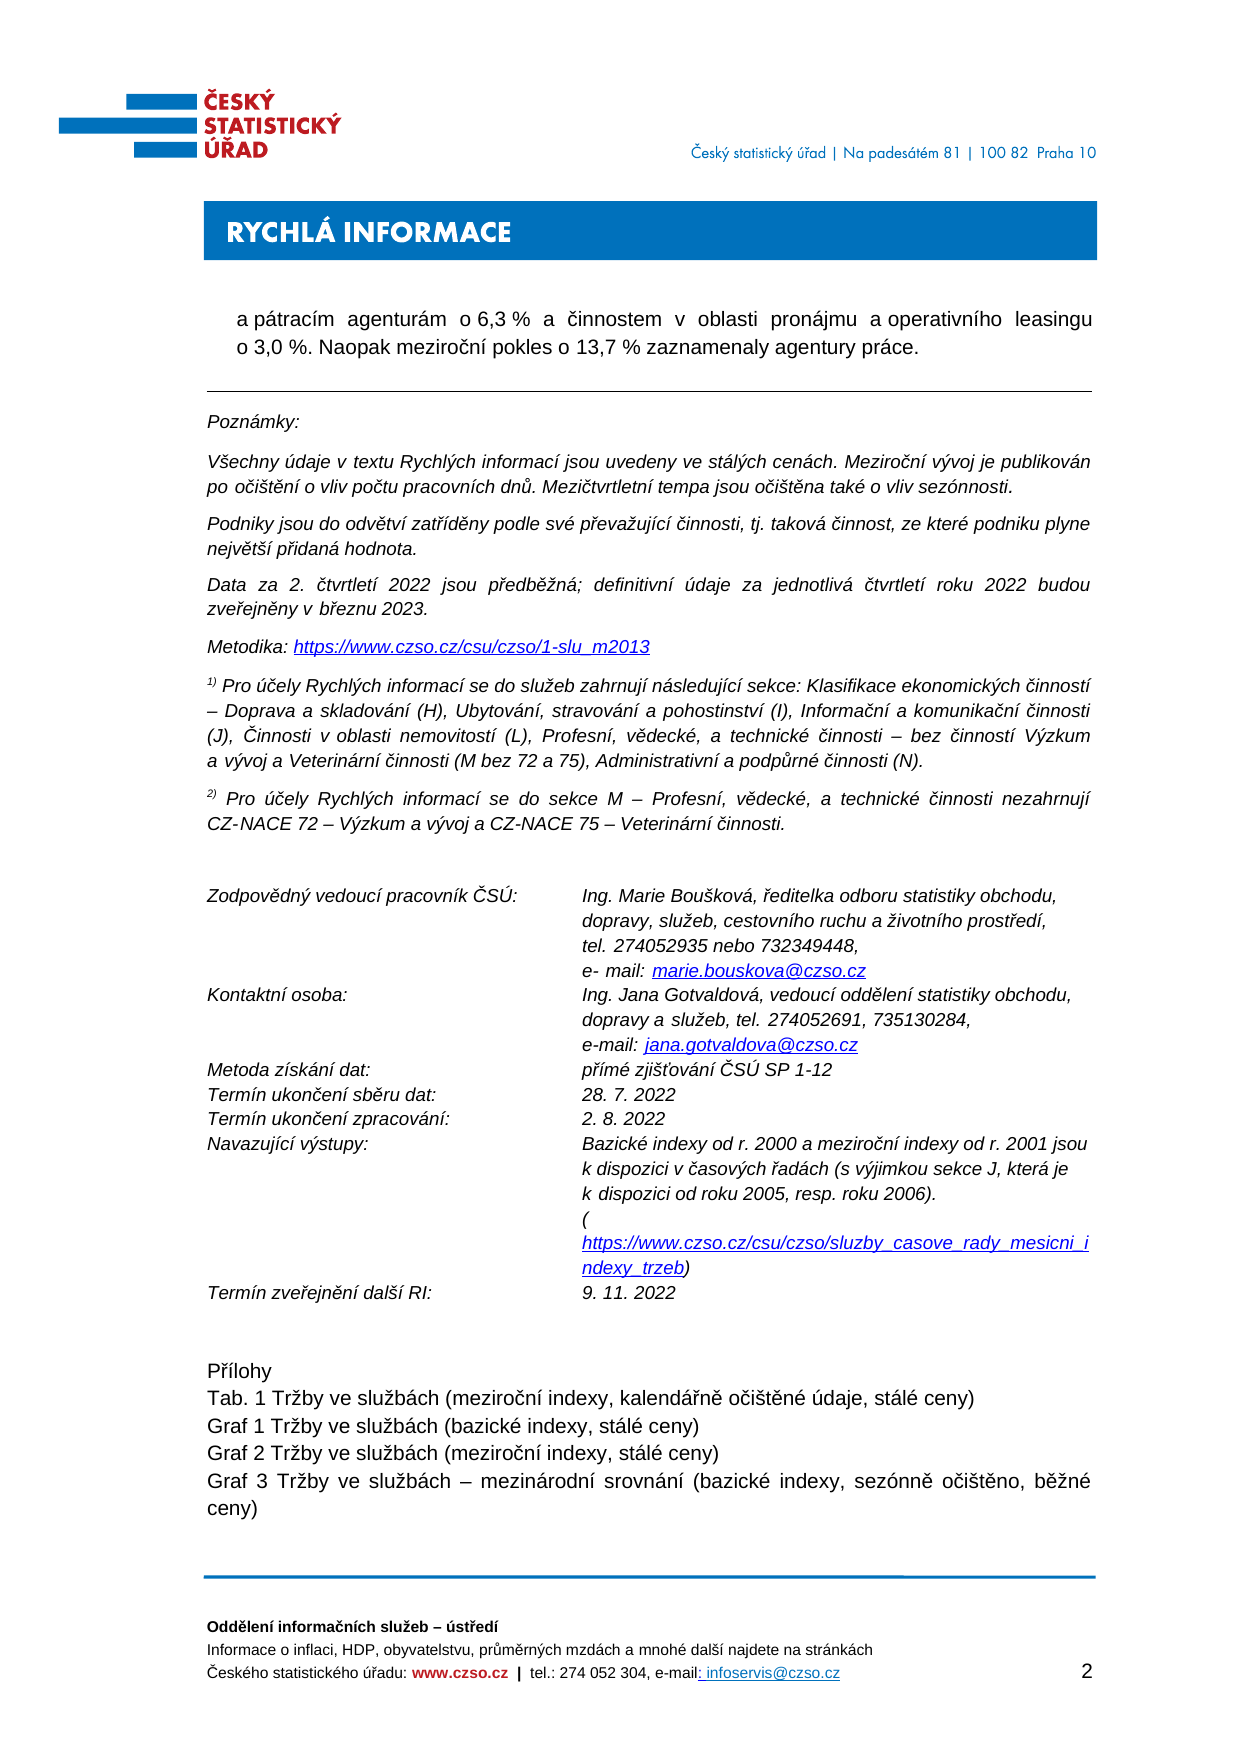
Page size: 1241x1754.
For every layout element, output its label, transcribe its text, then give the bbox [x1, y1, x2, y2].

text Termín zveřejnění další RI: 9. 11. 2022 [207, 1282, 1092, 1303]
text Poznámky: [207, 392, 1092, 433]
text Metodika: https://www.czso.cz/csu/czso/1-slu_m2013 [207, 635, 1092, 657]
text Metoda získání dat: přímé zjišťování ČSÚ SP 1-12 [207, 1058, 1092, 1080]
text Graf 2 Tržby ve službách (meziroční indexy, stálé ceny) [207, 1441, 1092, 1465]
text Graf 1 Tržby ve službách (bazické indexy, stálé ceny) [207, 1414, 1092, 1438]
text 2) Pro účely Rychlých informací se do sekce M – Profesní, vědecké, a technické činnosti nezahrnují CZ-NACE 72 – Výzkum a vývoj a CZ-NACE 75 – Veterinární činnosti. [207, 785, 1092, 835]
text Všechny údaje v textu Rychlých informací jsou uvedeny ve stálých cenách. Meziroční vývoj je publikován po očištění o vliv počtu pracovních dnů. Mezičtvrtletní tempa jsou očištěna také o vliv sezónnosti. [207, 448, 1092, 498]
text Navazující výstupy: Bazické indexy od r. 2000 a meziroční indexy od r. 2001 jsou k dispozici v časových řadách (s výjimkou sekce J, která je k dispozici od roku 2005, resp. roku 2006). (https://www.czso.cz/csu/czso/sluzby_casove_rady_mesicni_indexy_trzeb) [207, 1133, 1092, 1278]
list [207, 307, 1092, 358]
text Zodpovědný vedoucí pracovník ČSÚ: Ing. Marie Boušková, ředitelka odboru statistiky obchodu, dopravy, služeb, cestovního ruchu a životního prostředí, tel. 274052935 nebo 732349448, e- mail: marie.bouskova@czso.cz [207, 885, 1092, 981]
text Graf 3 Tržby ve službách – mezinárodní srovnání (bazické indexy, sezónně očištěno, běžné ceny) [207, 1469, 1092, 1520]
text Termín ukončení sběru dat: 28. 7. 2022 [207, 1083, 1092, 1105]
text Data za 2. čtvrtletí 2022 jsou předběžná; definitivní údaje za jednotlivá čtvrtletí roku 2022 budou zveřejněny v březnu 2023. [207, 573, 1092, 620]
text 1) Pro účely Rychlých informací se do služeb zahrnují následující sekce: Klasifikace ekonomických činností – Doprava a skladování (H), Ubytování, stravování a pohostinství (I), Informační a komunikační činnosti (J), Činnosti v oblasti nemovitostí (L), Profesní, vědecké, a technické činnosti – bez činností Výzkum a vývoj a Veterinární činnosti (M bez 72 a 75), Administrativní a podpůrné činnosti (N). [207, 673, 1092, 773]
text Podniky jsou do odvětví zatříděny podle své převažující činnosti, tj. taková činnost, ze které podniku plyne největší přidaná hodnota. [207, 511, 1092, 561]
text Přílohy [207, 1359, 1092, 1383]
text Kontaktní osoba: Ing. Jana Gotvaldová, vedoucí oddělení statistiky obchodu, dopravy a služeb, tel. 274052691, 735130284, e-mail: jana.gotvaldova@czso.cz [207, 984, 1092, 1055]
text Tab. 1 Tržby ve službách (meziroční indexy, kalendářně očištěné údaje, stálé ceny) [207, 1386, 1092, 1410]
text Termín ukončení zpracování: 2. 8. 2022 [207, 1108, 1092, 1130]
